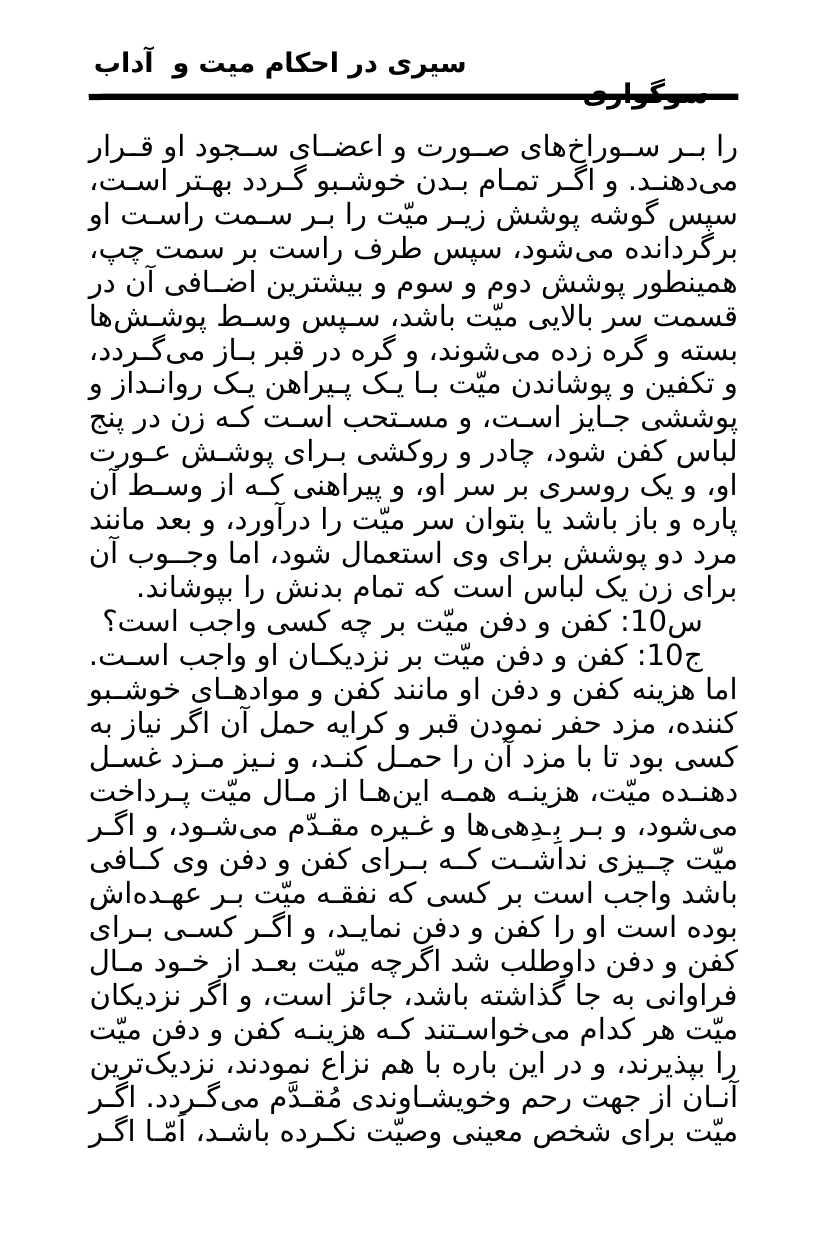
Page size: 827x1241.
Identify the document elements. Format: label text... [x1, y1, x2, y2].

text س10: کفن و دفن میّت بر چه کسی واجب است؟ [89, 604, 738, 638]
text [89, 129, 738, 604]
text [89, 638, 738, 1148]
